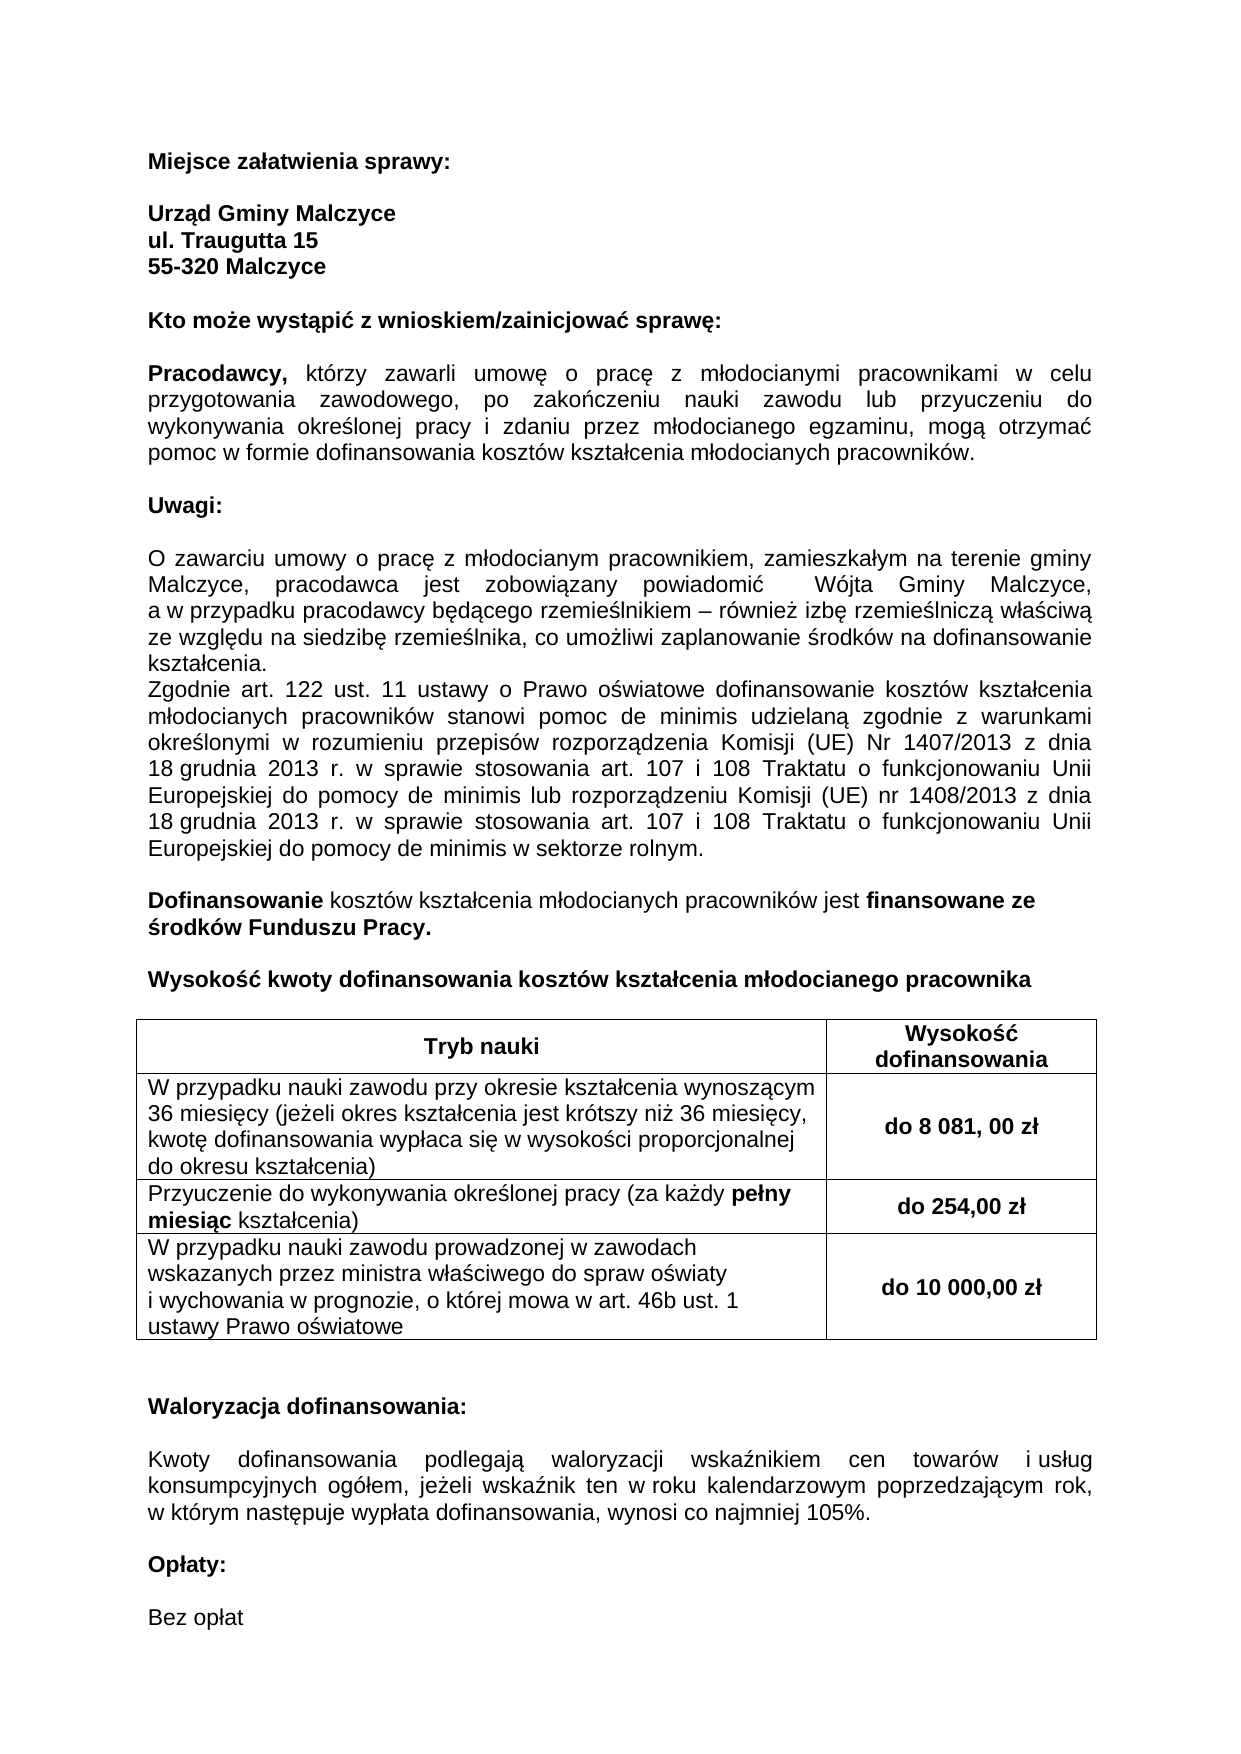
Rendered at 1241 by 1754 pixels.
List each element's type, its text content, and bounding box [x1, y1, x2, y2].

text Wysokość kwoty dofinansowania kosztów kształcenia młodocianego pracownika [148, 940, 1093, 993]
table_cell W przypadku nauki zawodu prowadzonej w zawodach wskazanych przez ministra właściwego do spraw oświaty i wychowania w prognozie, o której mowa w art. 46b ust. 1 ustawy Prawo oświatowe [137, 1234, 826, 1339]
text Dofinansowanie kosztów kształcenia młodocianych pracowników jest finansowane ze środków Funduszu Pracy. [148, 887, 1093, 940]
table_cell W przypadku nauki zawodu przy okresie kształcenia wynoszącym 36 miesięcy (jeżeli okres kształcenia jest krótszy niż 36 miesięcy, kwotę dofinansowania wypłaca się w wysokości proporcjonalnej do okresu kształcenia) [137, 1074, 826, 1179]
table_header Wysokość dofinansowania [827, 1020, 1096, 1073]
text ul. Traugutta 15 [148, 227, 1093, 253]
text Zgodnie art. 122 ust. 11 ustawy o Prawo oświatowe dofinansowanie kosztów kształcenia młodocianych pracowników stanowi pomoc de minimis udzielaną zgodnie z warunkami określonymi w rozumieniu przepisów rozporządzenia Komisji (UE) Nr 1407/2013 z dnia 18 grudnia 2013 r. w sprawie stosowania art. 107 i 108 Traktatu o funkcjonowaniu Unii Europejskiej do pomocy de minimis lub rozporządzeniu Komisji (UE) nr 1408/2013 z dnia 18 grudnia 2013 r. w sprawie stosowania art. 107 i 108 Traktatu o funkcjonowaniu Unii Europejskiej do pomocy de minimis w sektorze rolnym. [148, 676, 1093, 861]
text Pracodawcy, którzy zawarli umowę o pracę z młodocianymi pracownikami w celu przygotowania zawodowego, po zakończeniu nauki zawodu lub przyuczeniu do wykonywania określonej pracy i zdaniu przez młodocianego egzaminu, mogą otrzymać pomoc w formie dofinansowania kosztów kształcenia młodocianych pracowników. [148, 334, 1093, 466]
text Bez opłat [148, 1578, 1093, 1630]
text Miejsce załatwienia sprawy: [148, 148, 1093, 174]
text O zawarciu umowy o pracę z młodocianym pracownikiem, zamieszkałym na terenie gminy Malczyce, pracodawca jest zobowiązany powiadomić Wójta Gminy Malczyce, a w przypadku pracodawcy będącego rzemieślnikiem – również izbę rzemieślniczą właściwą ze względu na siedzibę rzemieślnika, co umożliwi zaplanowanie środków na dofinansowanie kształcenia. [148, 518, 1093, 676]
text Kto może wystąpić z wnioskiem/zainicjować sprawę: [148, 307, 1093, 334]
text Opłaty: [148, 1551, 1093, 1578]
text Uwagi: [148, 492, 1093, 518]
table_cell Przyuczenie do wykonywania określonej pracy (za każdy pełny miesiąc kształcenia) [137, 1180, 826, 1233]
table_cell do 254,00 zł [827, 1180, 1096, 1233]
table_header Tryb nauki [137, 1020, 826, 1073]
text Kwoty dofinansowania podlegają waloryzacji wskaźnikiem cen towarów i usług konsumpcyjnych ogółem, jeżeli wskaźnik ten w roku kalendarzowym poprzedzającym rok, w którym następuje wypłata dofinansowania, wynosi co najmniej 105%. [148, 1419, 1093, 1525]
table_cell do 10 000,00 zł [827, 1234, 1096, 1339]
text 55-320 Malczyce [148, 253, 1093, 307]
text Urząd Gminy Malczyce [148, 200, 1093, 227]
text Waloryzacja dofinansowania: [148, 1393, 1093, 1419]
table_cell do 8 081, 00 zł [827, 1074, 1096, 1179]
